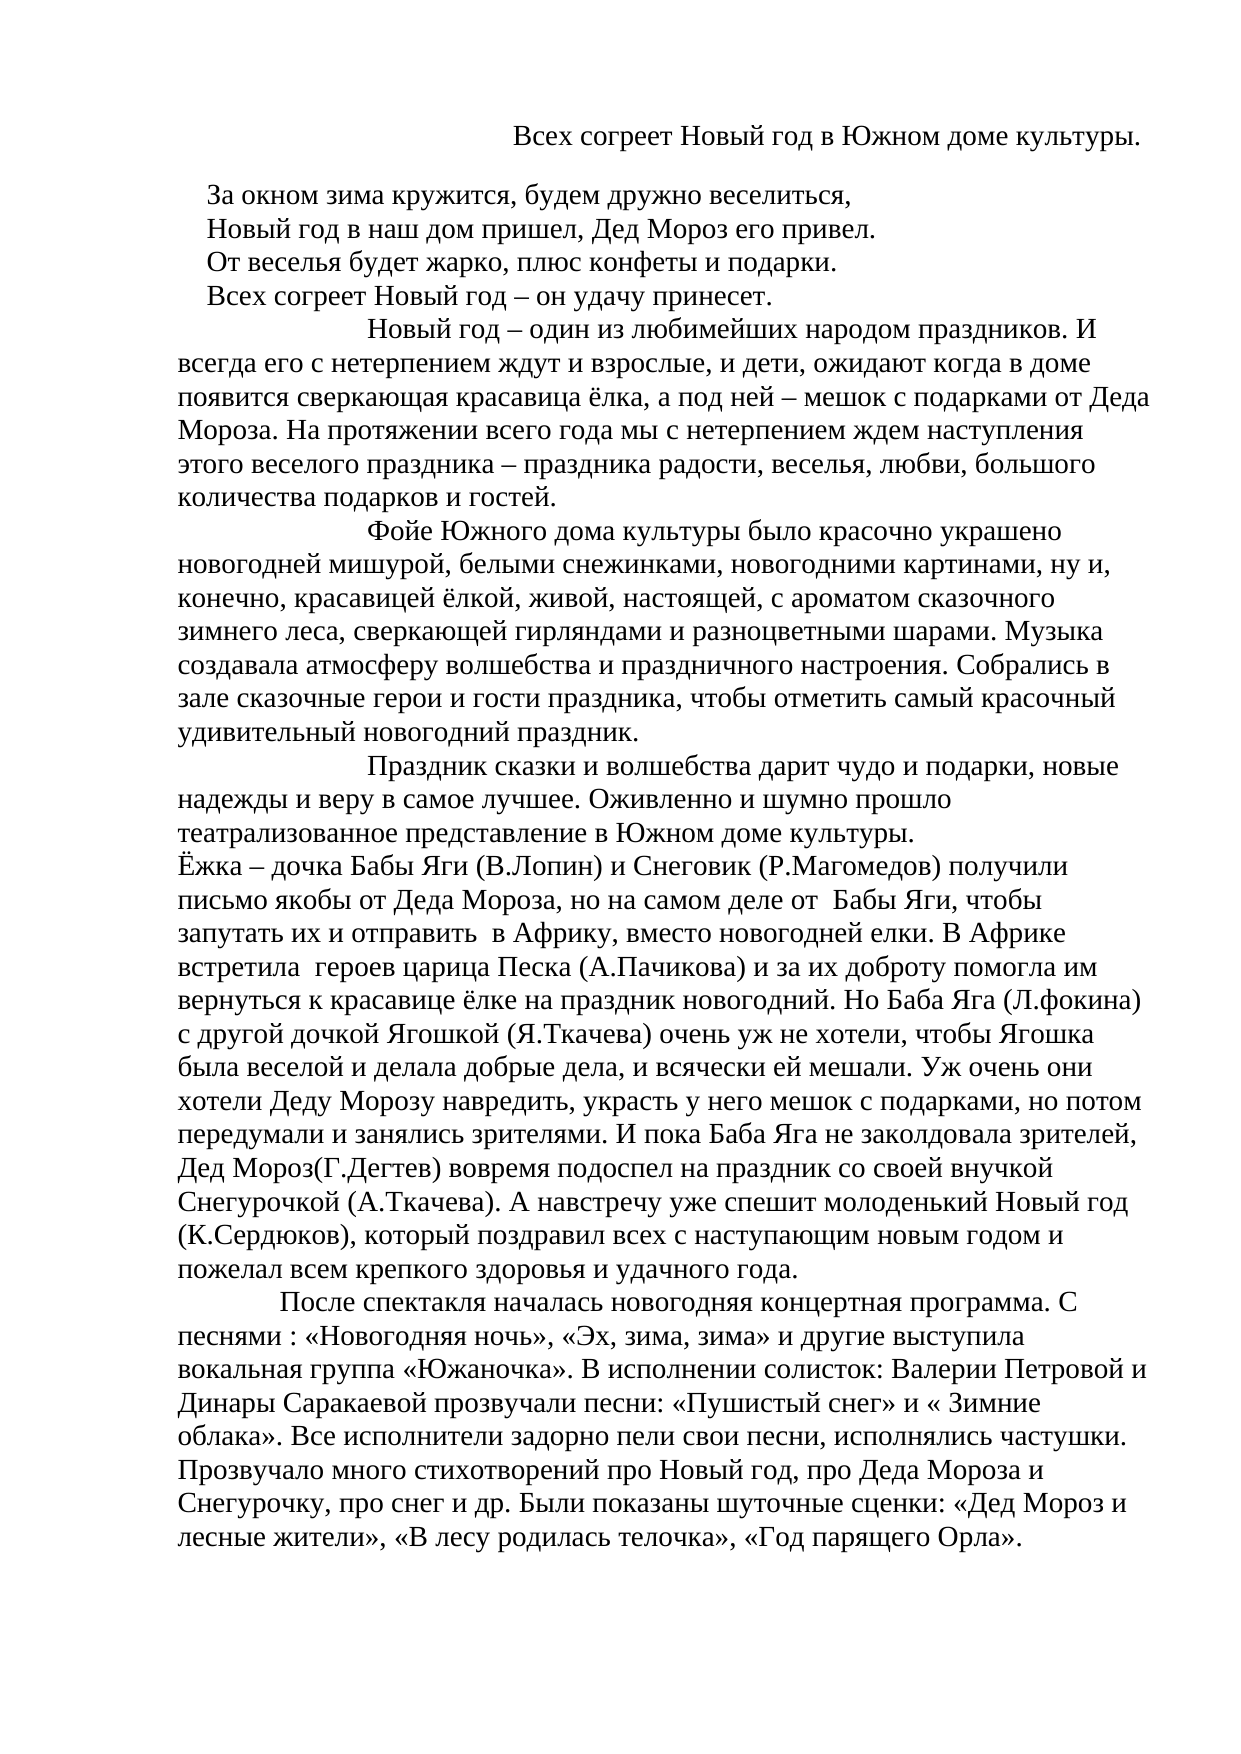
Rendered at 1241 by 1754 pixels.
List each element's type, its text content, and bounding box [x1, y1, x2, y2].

text Праздник сказки и волшебства дарит чудо и подарки, новые надежды и веру в самое лучшее. Оживленно и шумно прошло театрализованное представление в Южном доме культуры. [177, 748, 1152, 848]
text Ёжка – дочка Бабы Яги (В.Лопин) и Снеговик (Р.Магомедов) получили письмо якобы от Деда Мороза, но на самом деле от Бабы Яги, чтобы запутать их и отправить в Африку, вместо новогодней елки. В Африке встретила героев царица Песка (А.Пачикова) и за их доброту помогла им вернуться к красавице ёлке на праздник новогодний. Но Баба Яга (Л.фокина) с другой дочкой Ягошкой (Я.Ткачева) очень уж не хотели, чтобы Ягошка была веселой и делала добрые дела, и всячески ей мешали. Уж очень они хотели Деду Морозу навредить, украсть у него мешок с подарками, но потом передумали и занялись зрителями. И пока Баба Яга не заколдовала зрителей, Дед Мороз(Г.Дегтев) вовремя подоспел на праздник со своей внучкой Снегурочкой (А.Ткачева). А навстречу уже спешит молоденький Новый год (К.Сердюков), который поздравил всех с наступающим новым годом и пожелал всем крепкого здоровья и удачного года. [177, 848, 1152, 1284]
text Всех согреет Новый год – он удачу принесет. [177, 278, 1152, 312]
text Фойе Южного дома культуры было красочно украшено новогодней мишурой, белыми снежинками, новогодними картинами, ну и, конечно, красавицей ёлкой, живой, настоящей, с ароматом сказочного зимнего леса, сверкающей гирляндами и разноцветными шарами. Музыка создавала атмосферу волшебства и праздничного настроения. Собрались в зале сказочные герои и гости праздника, чтобы отметить самый красочный удивительный новогодний праздник. [177, 513, 1152, 748]
text За окном зима кружится, будем дружно веселиться, [177, 177, 1152, 211]
text Новый год в наш дом пришел, Дед Мороз его привел. [177, 211, 1152, 244]
text От веселья будет жарко, плюс конфеты и подарки. [177, 244, 1152, 278]
text После спектакля началась новогодняя концертная программа. С песнями : «Новогодняя ночь», «Эх, зима, зима» и другие выступила вокальная группа «Южаночка». В исполнении солисток: Валерии Петровой и Динары Саракаевой прозвучали песни: «Пушистый снег» и « Зимние облака». Все исполнители задорно пели свои песни, исполнялись частушки. Прозвучало много стихотворений про Новый год, про Деда Мороза и Снегурочку, про снег и др. Были показаны шуточные сценки: «Дед Мороз и лесные жители», «В лесу родилась телочка», «Год парящего Орла». [177, 1284, 1152, 1553]
text Всех согреет Новый год в Южном доме культуры. [177, 118, 1152, 152]
text Новый год – один из любимейших народом праздников. И всегда его с нетерпением ждут и взрослые, и дети, ожидают когда в доме появится сверкающая красавица ёлка, а под ней – мешок с подарками от Деда Мороза. На протяжении всего года мы с нетерпением ждем наступления этого веселого праздника – праздника радости, веселья, любви, большого количества подарков и гостей. [177, 312, 1152, 513]
